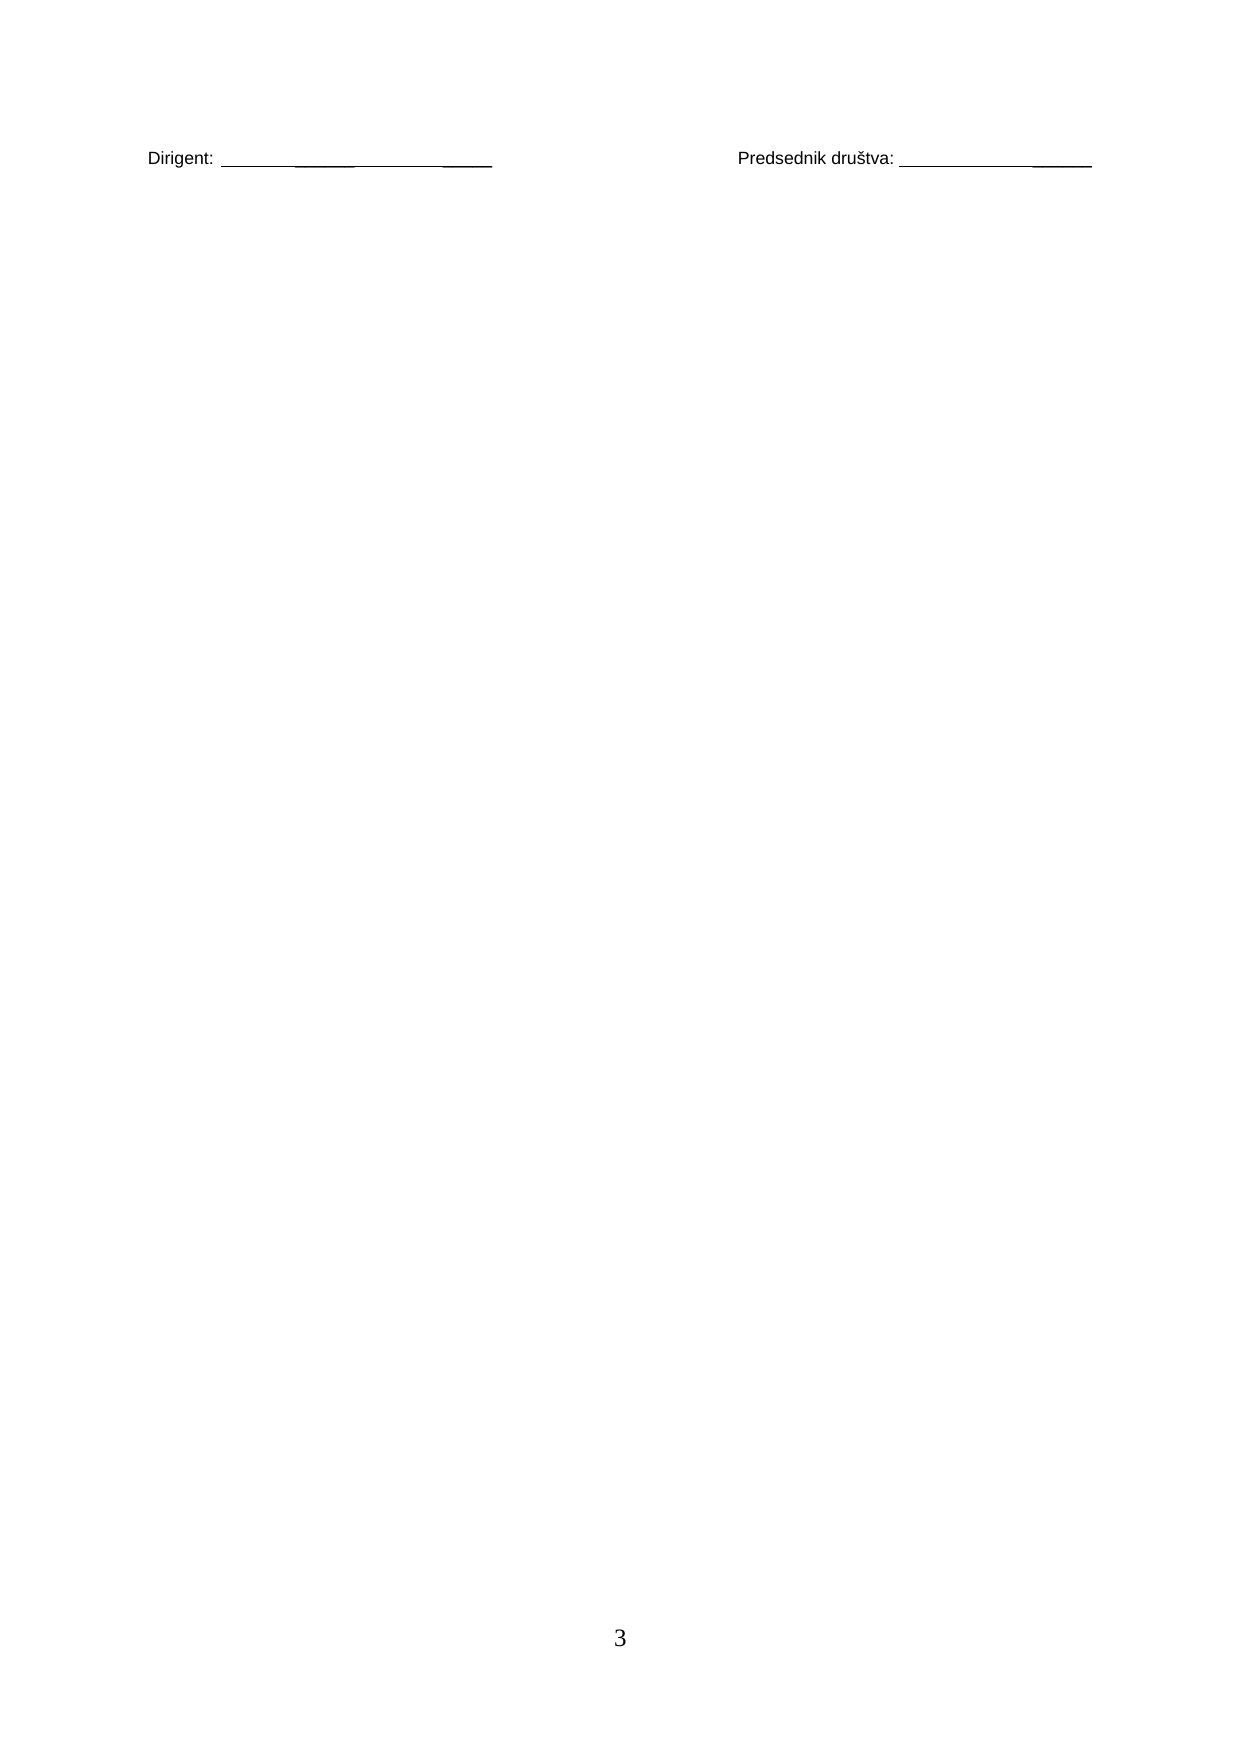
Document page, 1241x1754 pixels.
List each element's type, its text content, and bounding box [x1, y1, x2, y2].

text Dirigent: ______ _____ Predsednik društva: ______ [148, 148, 1093, 168]
